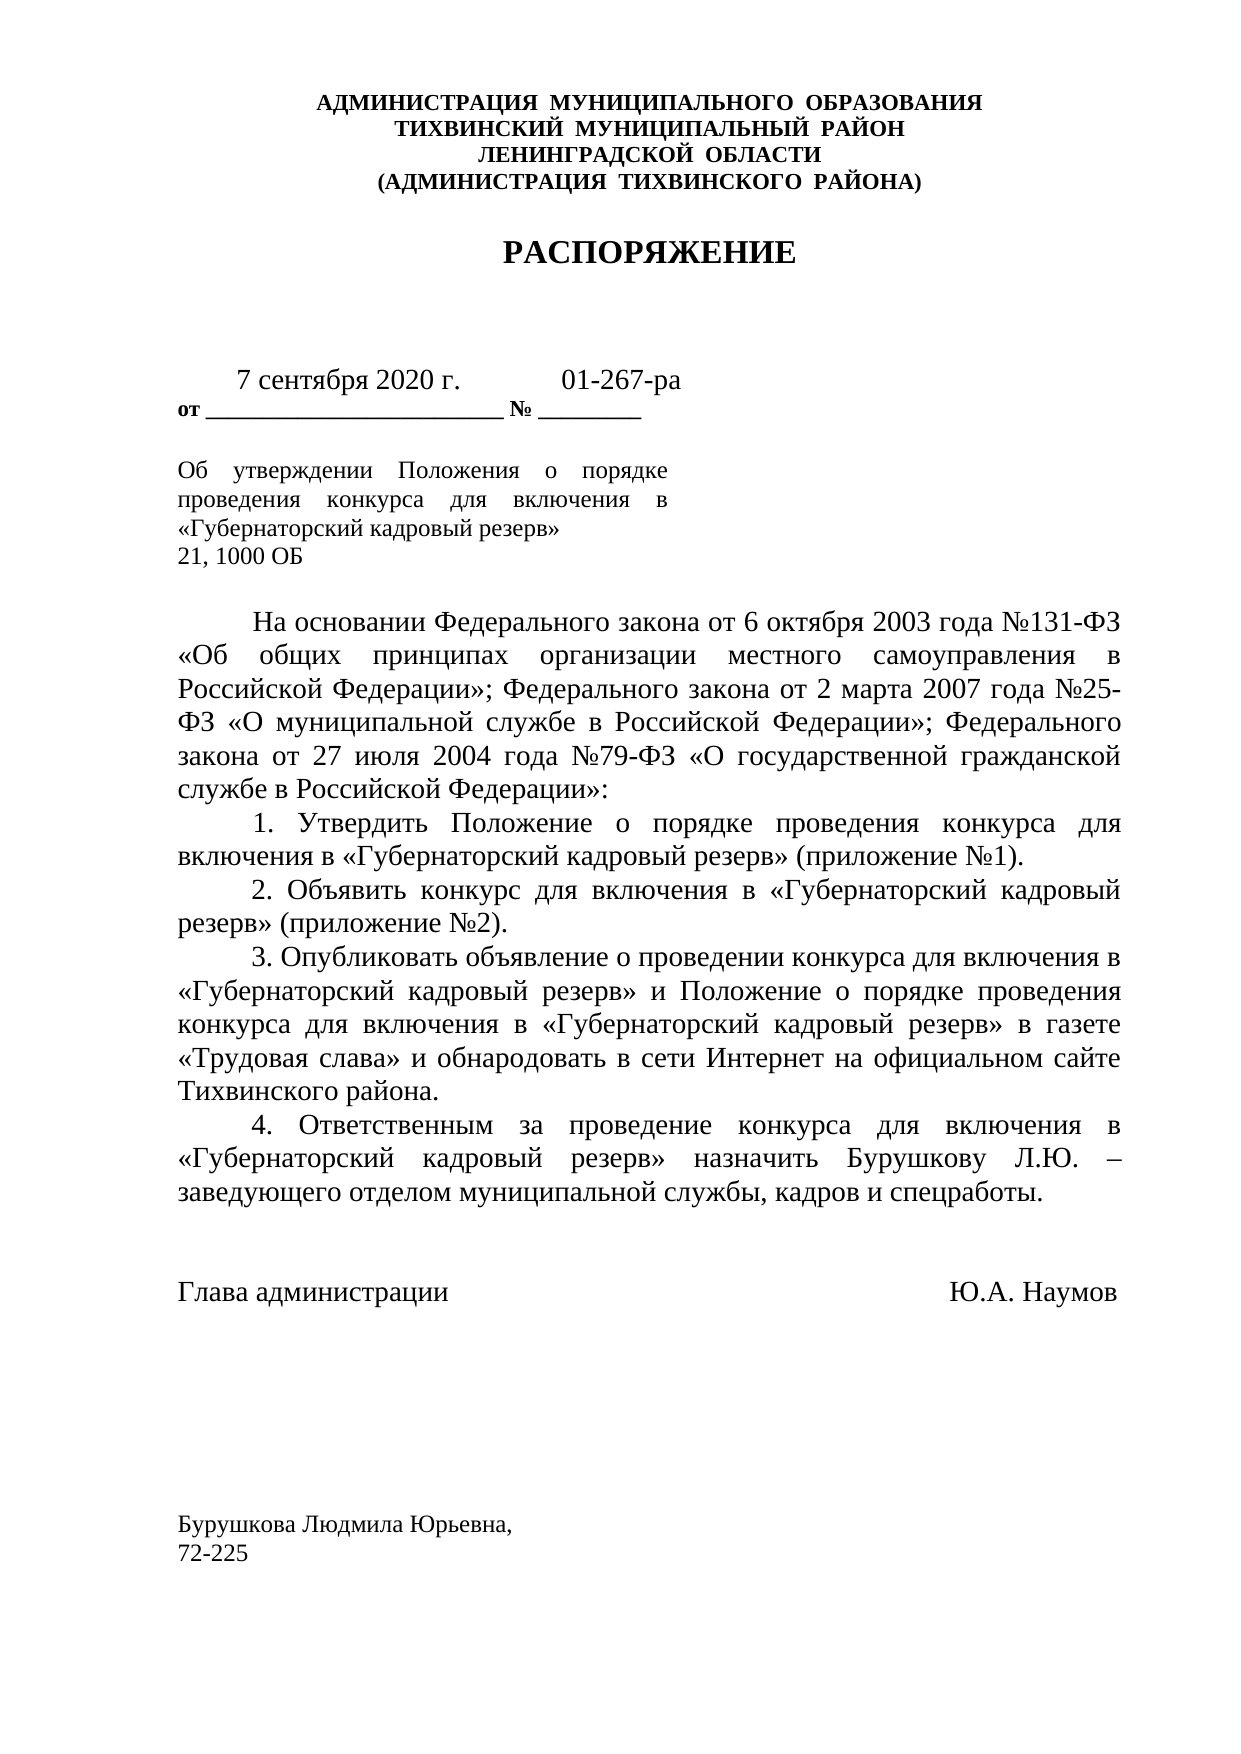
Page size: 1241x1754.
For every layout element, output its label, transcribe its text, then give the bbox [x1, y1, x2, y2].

text Бурушкова Людмила Юрьевна, [177, 1509, 1122, 1538]
text ТИХВИНСКИЙ МУНИЦИПАЛЬНЫЙ РАЙОН [177, 115, 1122, 141]
text 7 сентября 2020 г. 01-267-ра [177, 362, 1122, 395]
table_header Об утверждении Положения о порядке проведения конкурса для включения в «Губернаторский кадровый резерв» [166, 455, 679, 541]
subtitle АДМИНИСТРАЦИЯ МУНИЦИПАЛЬНОГО ОБРАЗОВАНИЯ [177, 89, 1122, 115]
text На основании Федерального закона от 6 октября 2003 года №131-ФЗ «Об общих принципах организации местного самоуправления в Российской Федерации»; Федерального закона от 2 марта 2007 года №25-ФЗ «О муниципальной службе в Российской Федерации»; Федерального закона от 27 июля 2004 года №79-ФЗ «О государственной гражданской службе в Российской Федерации»: [177, 604, 1122, 805]
text (АДМИНИСТРАЦИЯ ТИХВИНСКОГО РАЙОНА) [177, 168, 1122, 194]
text 72-225 [177, 1538, 1122, 1567]
text 2. Объявить конкурс для включения в «Губернаторский кадровый резерв» (приложение №2). [177, 872, 1122, 939]
text ЛЕНИНГРАДСКОЙ ОБЛАСТИ [177, 141, 1122, 168]
text Глава администрации Ю.А. Наумов [177, 1274, 1122, 1308]
text 3. Опубликовать объявление о проведении конкурса для включения в «Губернаторский кадровый резерв» и Положение о порядке проведения конкурса для включения в «Губернаторский кадровый резерв» в газете «Трудовая слава» и обнародовать в сети Интернет на официальном сайте Тихвинского района. [177, 939, 1122, 1107]
text от __________________________ № _________ [177, 395, 1122, 422]
text РАСПОРЯЖЕНИЕ [177, 232, 1122, 271]
text 1. Утвердить Положение о порядке проведения конкурса для включения в «Губернаторский кадровый резерв» (приложение №1). [177, 805, 1122, 872]
text 4. Ответственным за проведение конкурса для включения в «Губернаторский кадровый резерв» назначить Бурушкову Л.Ю. – заведующего отделом муниципальной службы, кадров и спецработы. [177, 1107, 1122, 1207]
table_cell 21, 1000 ОБ [166, 541, 679, 570]
